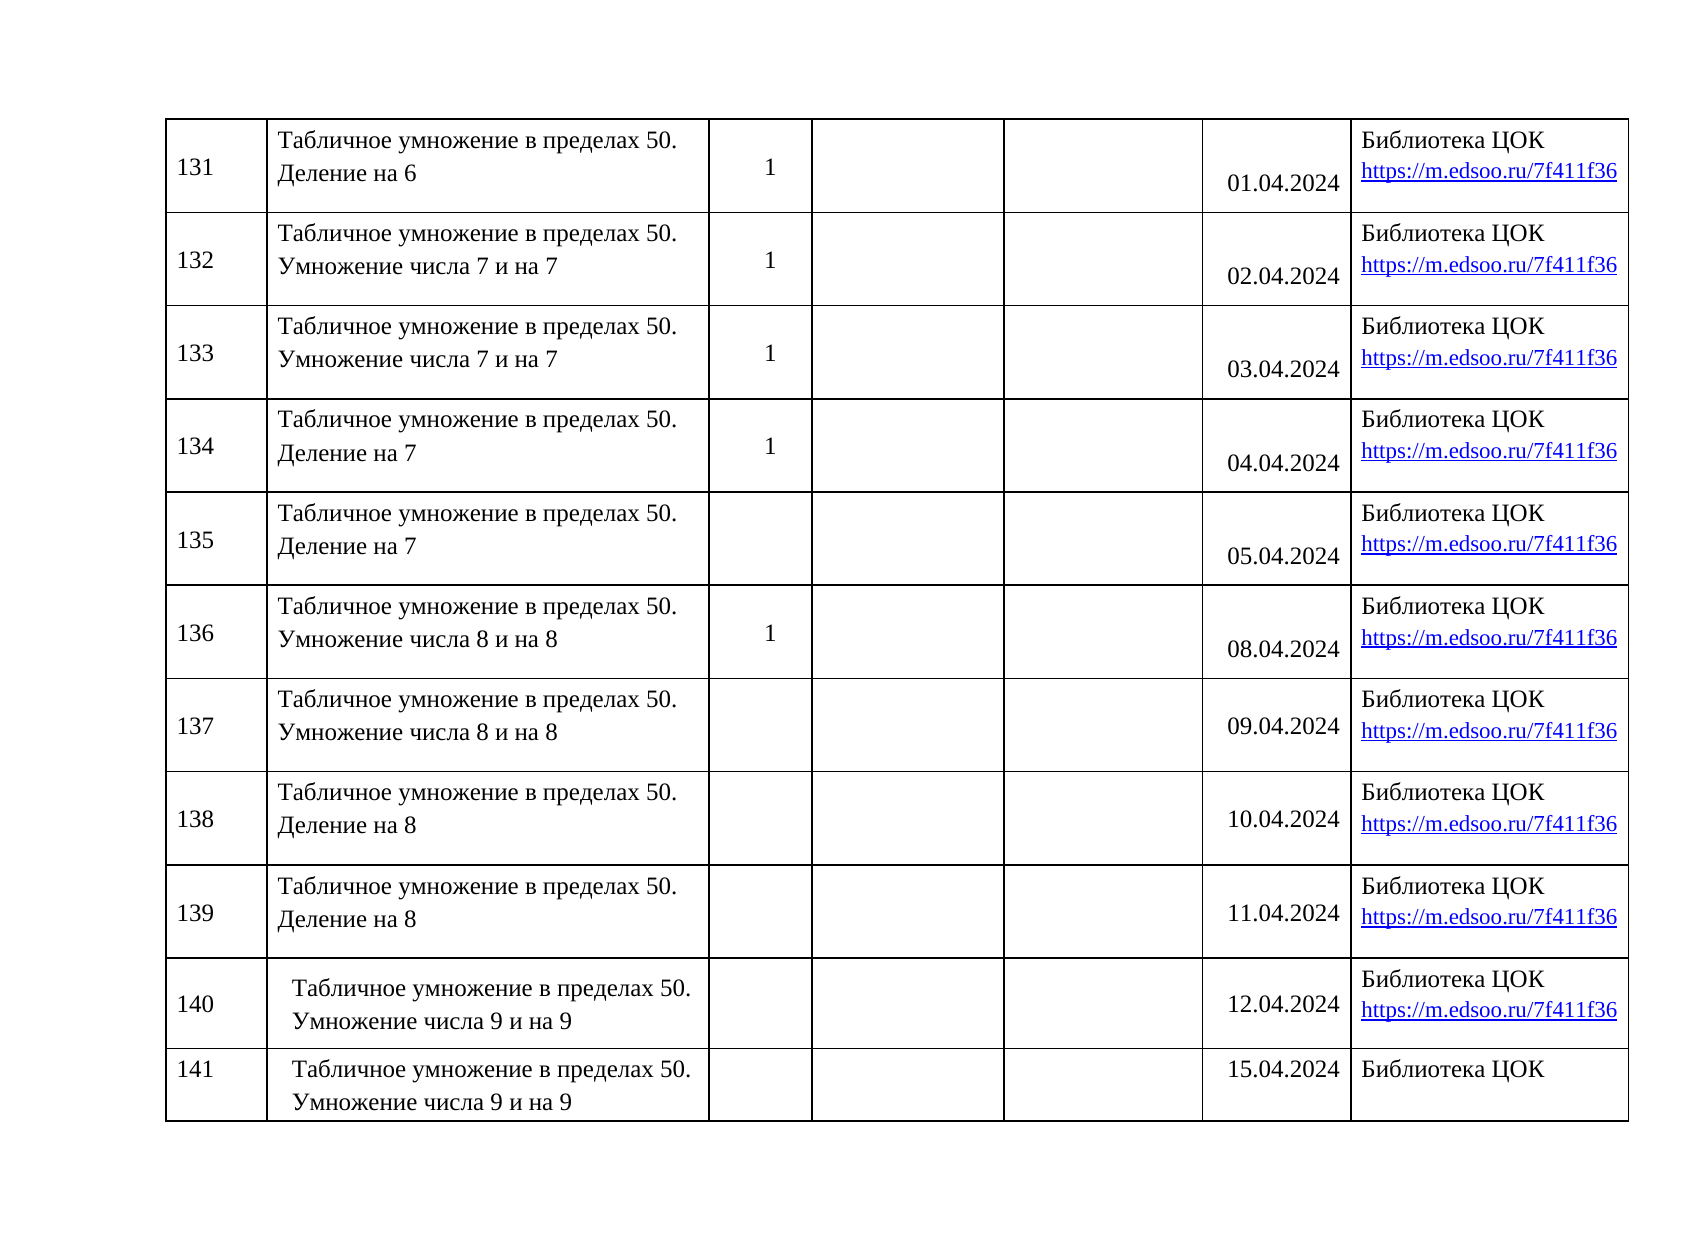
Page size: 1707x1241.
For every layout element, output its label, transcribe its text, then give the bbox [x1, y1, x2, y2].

table_cell Табличное умножение в пределах 50. Умножение числа 7 и на 7 [268, 213, 708, 304]
table_cell [1005, 400, 1202, 491]
table_cell Библиотека ЦОК https://m.edsoo.ru/7f411f36 [1352, 772, 1628, 864]
table_cell 1 [710, 306, 811, 398]
table_cell [1005, 959, 1202, 1048]
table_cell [1352, 1049, 1628, 1120]
table_cell Библиотека ЦОК https://m.edsoo.ru/7f411f36 [1352, 400, 1628, 491]
table_cell Табличное умножение в пределах 50. Деление на 7 [268, 493, 708, 584]
table_cell [1005, 866, 1202, 957]
table_cell 137 [167, 679, 266, 771]
table_cell 05.04.2024 [1203, 493, 1350, 584]
table_cell Библиотека ЦОК https://m.edsoo.ru/7f411f36 [1352, 306, 1628, 398]
table_cell [813, 959, 1003, 1048]
table_cell [813, 493, 1003, 584]
table_cell [813, 213, 1003, 304]
table_cell [813, 586, 1003, 677]
table_cell Табличное умножение в пределах 50. Деление на 8 [268, 866, 708, 957]
table_cell Библиотека ЦОК https://m.edsoo.ru/7f411f36 [1352, 493, 1628, 584]
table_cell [1352, 213, 1628, 304]
table_cell [1005, 306, 1202, 398]
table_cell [1352, 120, 1628, 211]
table_cell [813, 679, 1003, 771]
table_cell Табличное умножение в пределах 50. Деление на 8 [268, 772, 708, 864]
table_cell [710, 679, 811, 771]
table_cell 132 [167, 213, 266, 304]
table_cell 15.04.2024 [1203, 1049, 1350, 1120]
table_cell 140 [167, 959, 266, 1048]
table_cell 02.04.2024 [1203, 213, 1350, 304]
table_cell [1005, 772, 1202, 864]
table_cell [1005, 1049, 1202, 1120]
table_cell 04.04.2024 [1203, 400, 1350, 491]
table_cell [813, 306, 1003, 398]
table_cell 131 [167, 120, 266, 211]
table_cell 12.04.2024 [1203, 959, 1350, 1048]
table_cell [813, 120, 1003, 211]
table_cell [268, 959, 708, 1048]
table_cell [1005, 120, 1202, 211]
table_cell [813, 400, 1003, 491]
table_cell [1005, 679, 1202, 771]
table_cell Библиотека ЦОК https://m.edsoo.ru/7f411f36 [1352, 586, 1628, 677]
table_cell Библиотека ЦОК https://m.edsoo.ru/7f411f36 [1352, 679, 1628, 771]
table_cell [1005, 213, 1202, 304]
table_cell [813, 866, 1003, 957]
table_cell 141 [167, 1049, 266, 1120]
table_cell 1 [710, 586, 811, 677]
table_cell Библиотека ЦОК https://m.edsoo.ru/7f411f36 [1352, 866, 1628, 957]
table_cell [1005, 586, 1202, 677]
table_cell Табличное умножение в пределах 50. Умножение числа 8 и на 8 [268, 679, 708, 771]
table_cell 135 [167, 493, 266, 584]
table_cell 08.04.2024 [1203, 586, 1350, 677]
table_cell [710, 1049, 811, 1120]
table_cell Табличное умножение в пределах 50. Умножение числа 8 и на 8 [268, 586, 708, 677]
table_cell [813, 1049, 1003, 1120]
table_cell 1 [710, 120, 811, 211]
table_cell [813, 772, 1003, 864]
table_cell 1 [710, 213, 811, 304]
table_cell 11.04.2024 [1203, 866, 1350, 957]
table_cell 1 [710, 400, 811, 491]
table_cell [710, 493, 811, 584]
table_cell [710, 772, 811, 864]
table_cell 133 [167, 306, 266, 398]
table_cell [710, 866, 811, 957]
table_cell [1005, 493, 1202, 584]
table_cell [268, 1049, 708, 1120]
table_cell Табличное умножение в пределах 50. Умножение числа 7 и на 7 [268, 306, 708, 398]
table_cell 134 [167, 400, 266, 491]
table_cell 10.04.2024 [1203, 772, 1350, 864]
table_cell Табличное умножение в пределах 50. Деление на 7 [268, 400, 708, 491]
table_cell 139 [167, 866, 266, 957]
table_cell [1352, 959, 1628, 1048]
table_cell [710, 959, 811, 1048]
table_cell 09.04.2024 [1203, 679, 1350, 771]
table_cell 01.04.2024 [1203, 120, 1350, 211]
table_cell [268, 120, 708, 211]
table_cell 138 [167, 772, 266, 864]
table_cell 136 [167, 586, 266, 677]
table_cell 03.04.2024 [1203, 306, 1350, 398]
